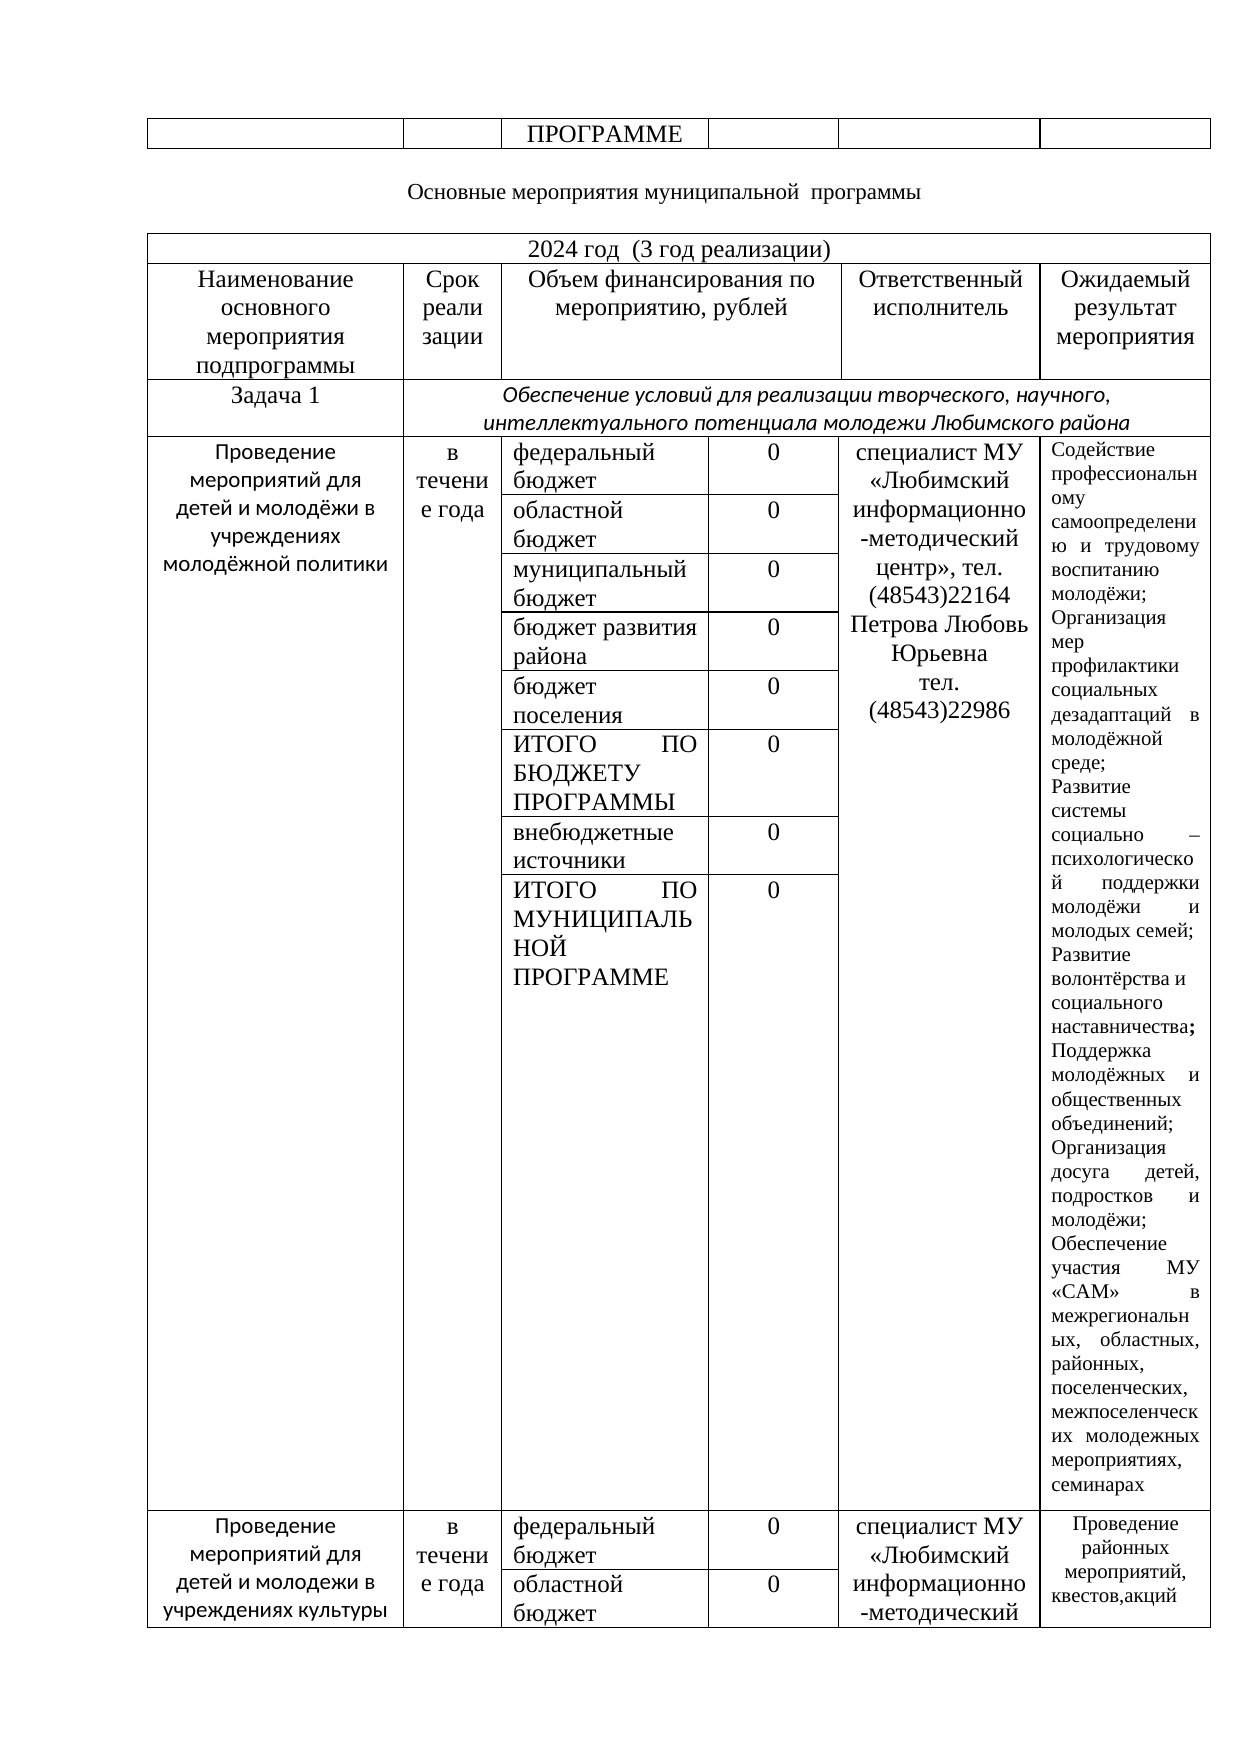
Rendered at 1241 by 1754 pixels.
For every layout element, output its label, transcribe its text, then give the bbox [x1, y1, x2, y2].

table_cell 0 [709, 437, 838, 494]
table_cell Содействие профессиональному самоопределению и трудовому воспитанию молодёжи; Организация мер профилактики социальных дезадаптаций в молодёжной среде; Развитие системы социально – психологической поддержки молодёжи и молодых семей; Развитие волонтёрства и социального наставничества; Поддержка молодёжных и общественных объединений; Организация досуга детей, подростков и молодёжи; Обеспечение участия МУ «САМ» в межрегиональных, областных, районных, поселенческих, межпоселенческих молодежных мероприятиях, семинарах [1041, 437, 1210, 1510]
table_cell 0 [709, 1570, 838, 1627]
table_cell федеральный бюджет [502, 1511, 708, 1568]
table_cell бюджет развития района [502, 613, 708, 670]
table_cell 0 [709, 730, 838, 816]
table_header 2024 год (3 год реализации) [148, 234, 1210, 263]
table_cell 0 [709, 1511, 838, 1568]
table_cell Срок реали зации [404, 264, 501, 379]
table_cell Обеспечение условий для реализации творческого, научного, интеллектуального потенциала молодежи Любимского района [404, 380, 1210, 436]
table_cell муниципальный бюджет [502, 554, 708, 611]
table_cell в течение года [404, 1511, 501, 1627]
table_cell 0 [709, 875, 838, 1510]
table_cell Проведение мероприятий для детей и молодёжи в учреждениях молодёжной политики [148, 437, 403, 1510]
table_cell специалист МУ «Любимский информационно-методический центр», тел. (48543)22164 Петрова Любовь Юрьевна тел. (48543)22986 Лосева Марина Евгеньевна, тел. (48543)22164 [839, 1511, 1039, 1627]
table_cell 0 [709, 671, 838, 728]
table_cell 0 [709, 495, 838, 553]
table_cell Объем финансирования по мероприятию, рублей [502, 264, 841, 379]
table_cell 0 [709, 119, 838, 148]
text Основные мероприятия муниципальной программы [177, 178, 1152, 204]
table_cell Ожидаемый результат мероприятия [1041, 264, 1210, 379]
table_cell Проведение мероприятий для детей и молодежи в учреждениях культуры [148, 1511, 403, 1627]
table_cell специалист МУ «Любимский информационно-методический центр», тел. (48543)22164 Петрова Любовь Юрьевна тел. (48543)22986 [839, 437, 1039, 1510]
table_cell 0 [709, 554, 838, 611]
table_cell Задача 1 [148, 380, 403, 436]
table_cell 0 [709, 817, 838, 874]
table_cell областной бюджет [502, 495, 708, 553]
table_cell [502, 119, 708, 148]
table_cell Ответственный исполнитель [842, 264, 1039, 379]
table_cell ИТОГО ПО БЮДЖЕТУ ПРОГРАММЫ [502, 730, 708, 816]
table_cell федеральный бюджет [502, 437, 708, 494]
table_cell 0 [709, 613, 838, 670]
table_cell ИТОГО ПО МУНИЦИПАЛЬНОЙ ПРОГРАММЕ [502, 875, 708, 1510]
table_cell в течение года [404, 437, 501, 1510]
table_cell областной бюджет [502, 1570, 708, 1627]
table_cell внебюджетные источники [502, 817, 708, 874]
table_cell Наименование основного мероприятия подпрограммы [148, 264, 403, 379]
table_cell бюджет поселения [502, 671, 708, 728]
